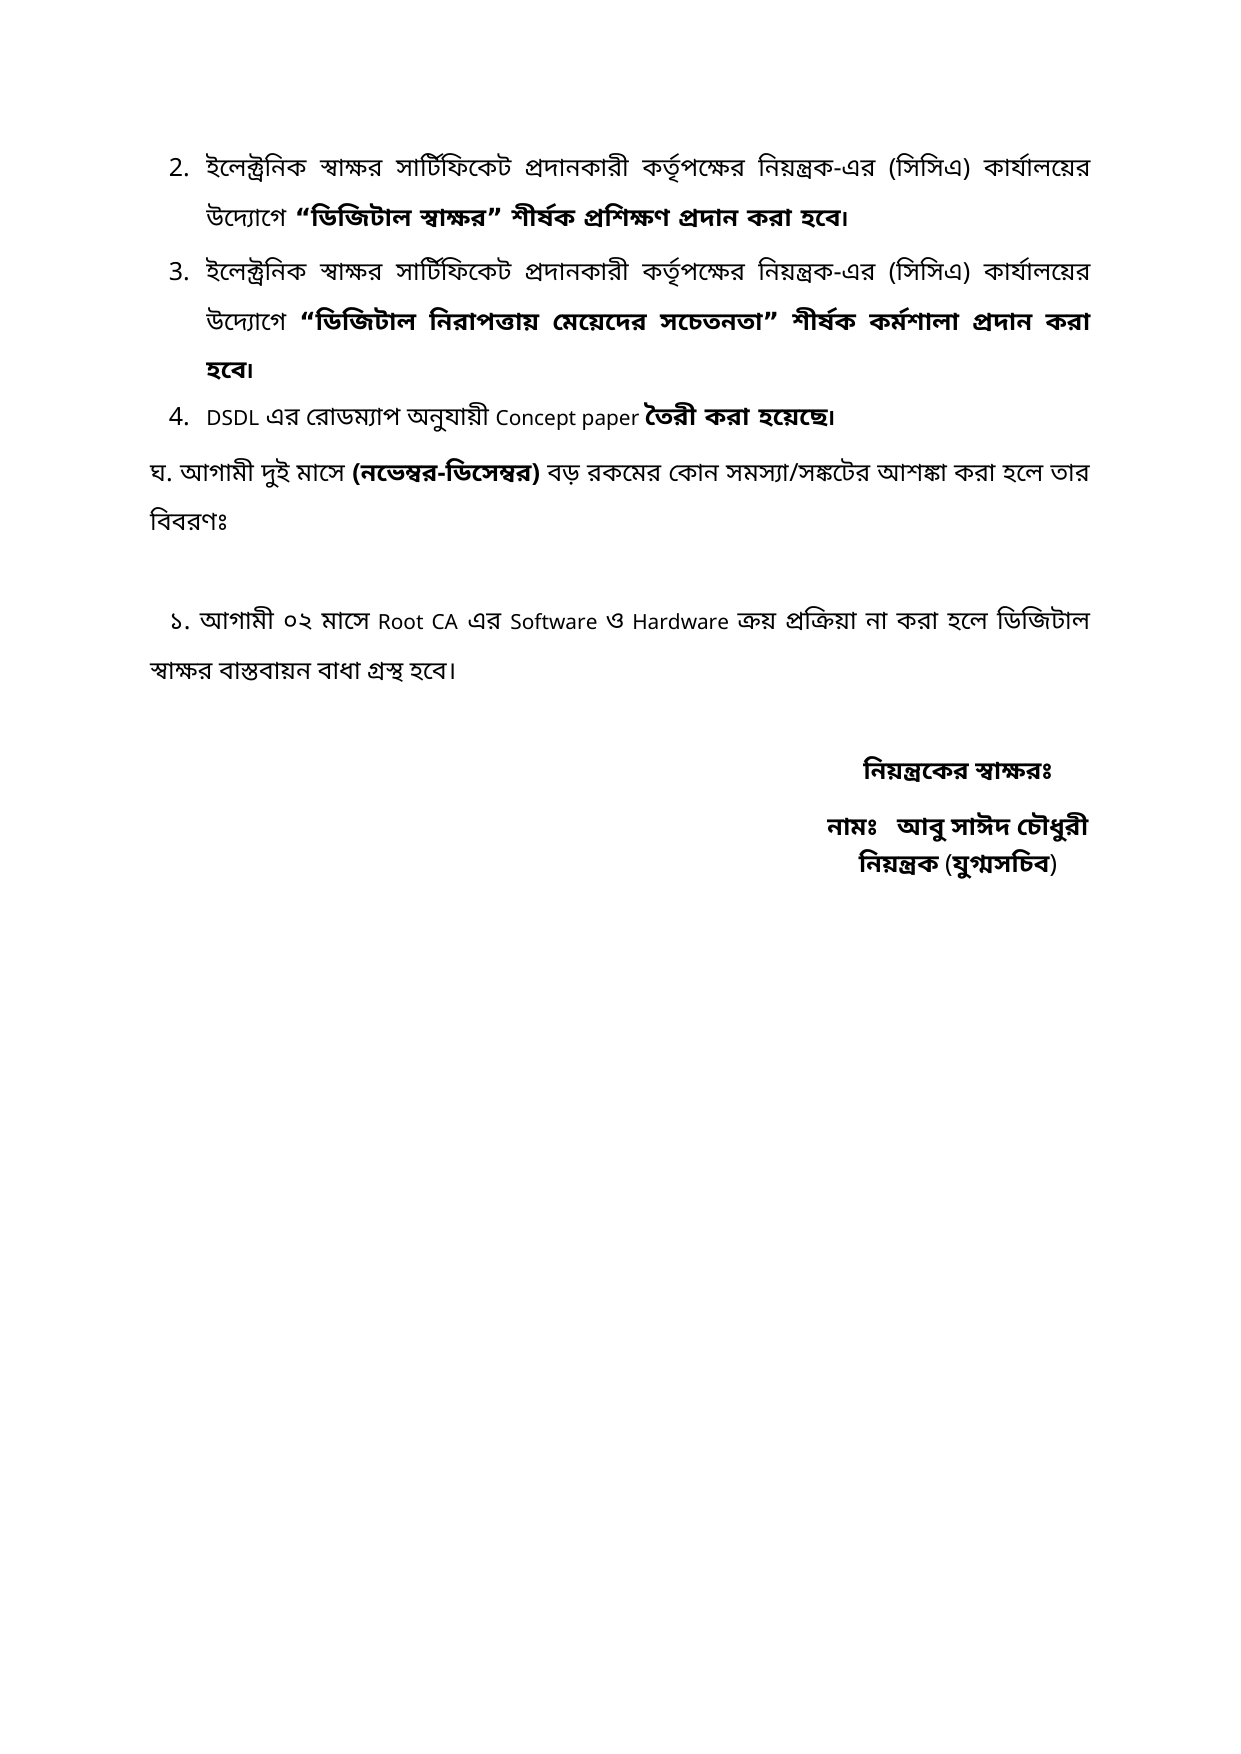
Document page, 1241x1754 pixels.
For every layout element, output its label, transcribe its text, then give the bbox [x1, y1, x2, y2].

list DSDL এর রোডম্যাপ অনুযায়ী Concept paper তৈরী করা হয়েছে। [169, 399, 1090, 436]
list ইলেক্ট্রনিক স্বাক্ষর সার্টিফিকেট প্রদানকারী কর্তৃপক্ষের নিয়ন্ত্রক-এর (সিসিএ) কার্যালয়ের উদ্যোগে “ডিজিটাল স্বাক্ষর” শীর্ষক প্রশিক্ষণ প্রদান করা হবে। [169, 150, 1090, 237]
text নামঃ আবু সাঈদ চৌধুরী [825, 813, 1090, 846]
text নিয়ন্ত্রক (যুগ্মসচিব) [825, 846, 1090, 883]
text ঘ. আগামী দুই মাসে (নভেম্বর-ডিসেম্বর) বড় রকমের কোন সমস্যা/সঙ্কটের আশঙ্কা করা হলে তার বিবরণঃ [150, 454, 1090, 541]
text নিয়ন্ত্রকের স্বাক্ষরঃ [825, 757, 1090, 790]
list ইলেক্ট্রনিক স্বাক্ষর সার্টিফিকেট প্রদানকারী কর্তৃপক্ষের নিয়ন্ত্রক-এর (সিসিএ) কার্যালয়ের উদ্যোগে “ডিজিটাল নিরাপত্তায় মেয়েদের সচেতনতা” শীর্ষক কর্মশালা প্রদান করা হবে। [169, 254, 1090, 384]
text ১. আগামী ০২ মাসে Root CA এর Software ও Hardware ক্রয় প্রক্রিয়া না করা হলে ডিজিটাল স্বাক্ষর বাস্তবায়ন বাধা গ্রস্থ হবে। [150, 603, 1090, 689]
